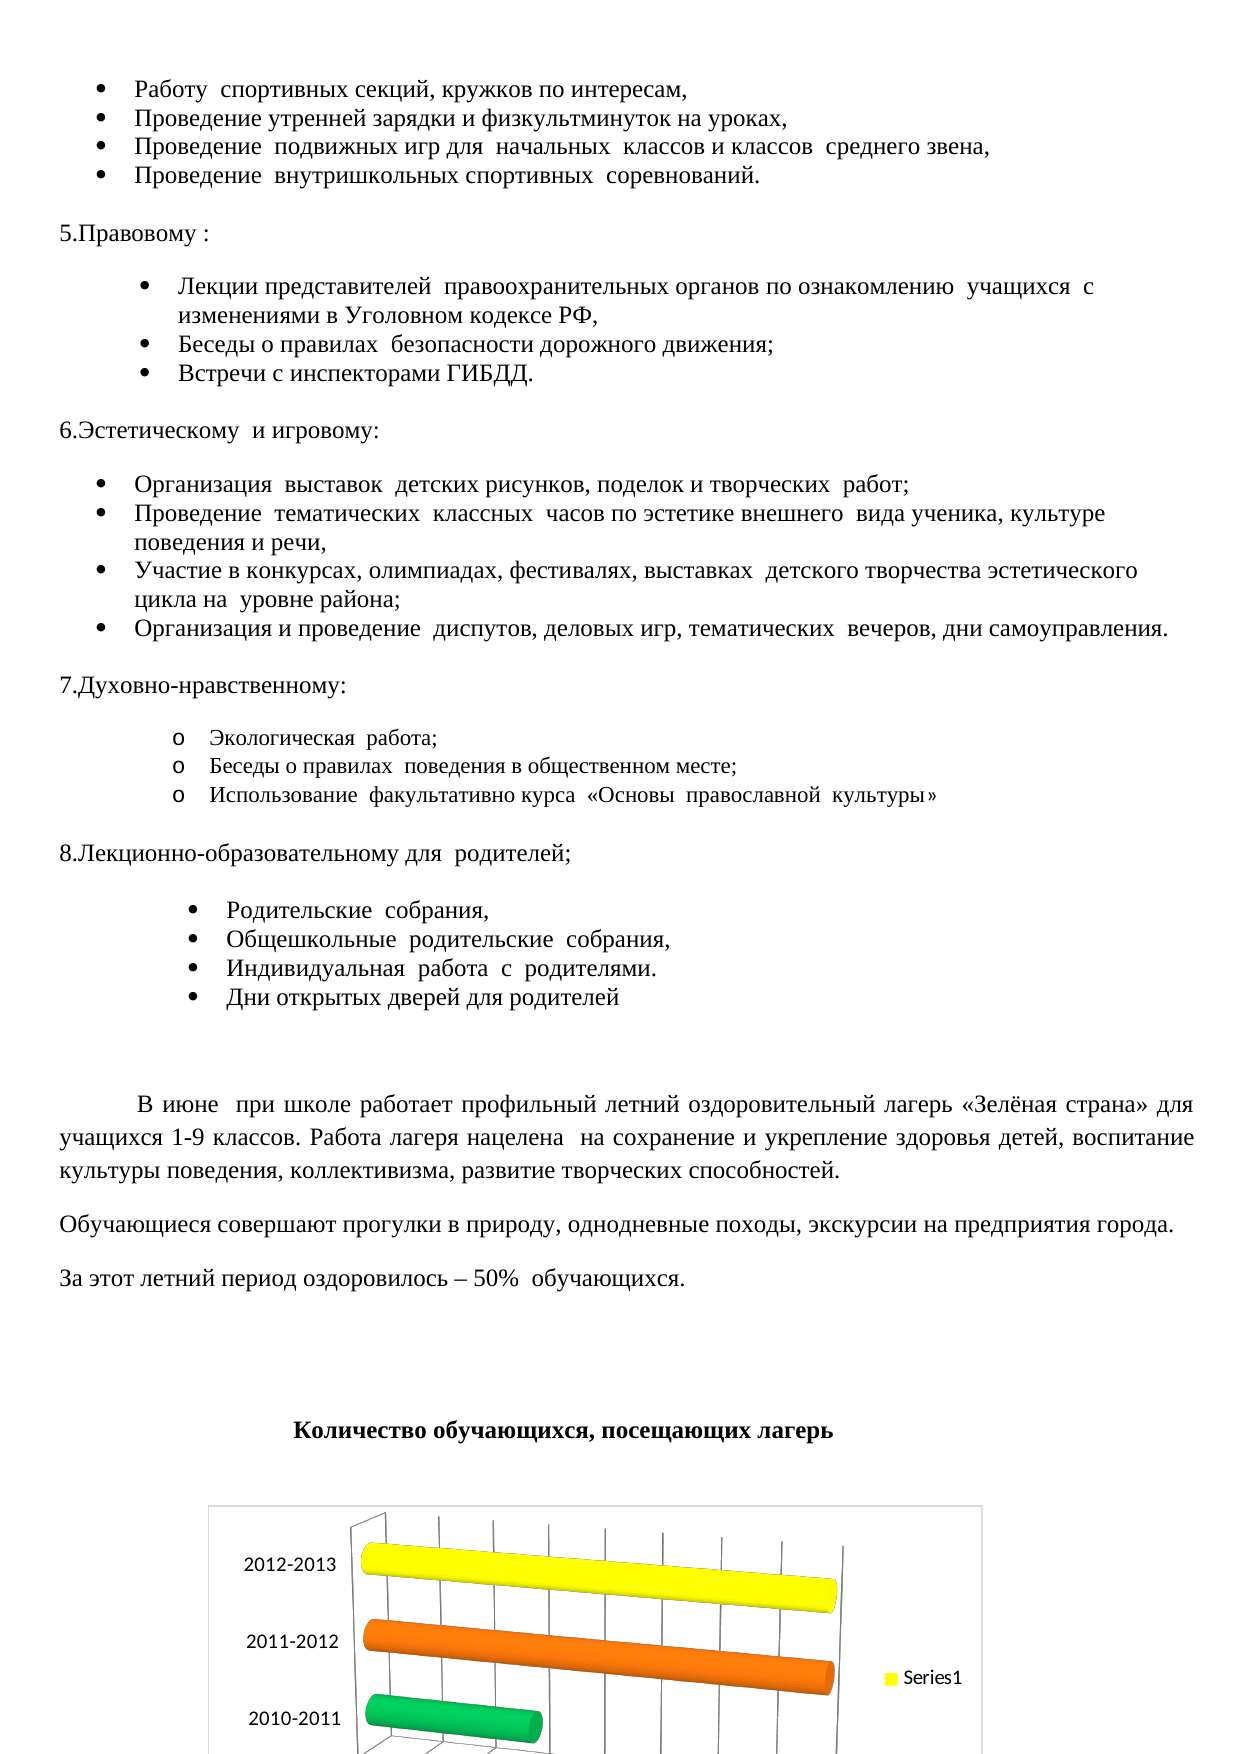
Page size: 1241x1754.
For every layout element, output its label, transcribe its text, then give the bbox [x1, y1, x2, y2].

list Экологическая работа; [172, 724, 1196, 752]
list Встречи с инспекторами ГИБДД. [140, 358, 1196, 386]
list Организация выставок детских рисунков, поделок и творческих работ; [97, 469, 1196, 498]
text 7.Духовно-нравственному: [59, 670, 1196, 699]
text Обучающиеся совершают прогулки в природу, однодневные походы, экскурсии на предприятия города. [59, 1209, 1196, 1238]
list Использование факультативно курса «Основы православной культуры» [172, 781, 1196, 810]
list Организация и проведение диспутов, деловых игр, тематических вечеров, дни самоуправления. [97, 613, 1196, 642]
list Проведение тематических классных часов по эстетике внешнего вида ученика, культуре поведения и речи, [97, 498, 1196, 555]
text В июне при школе работает профильный летний оздоровительный лагерь «Зелёная страна» для учащихся 1-9 классов. Работа лагеря нацелена на сохранение и укрепление здоровья детей, воспитание культуры поведения, коллективизма, развитие творческих способностей. [59, 1089, 1196, 1184]
list Проведение утренней зарядки и физкультминуток на уроках, [97, 103, 1196, 131]
list Общешкольные родительские собрания, [189, 924, 1196, 953]
list Проведение внутришкольных спортивных соревнований. [97, 160, 1196, 189]
list Родительские собрания, [189, 895, 1196, 924]
list Проведение подвижных игр для начальных классов и классов среднего звена, [97, 131, 1196, 160]
list Беседы о правилах безопасности дорожного движения; [140, 329, 1196, 358]
list Дни открытых дверей для родителей [189, 982, 1196, 1010]
list Беседы о правилах поведения в общественном месте; [172, 752, 1196, 781]
list Участие в конкурсах, олимпиадах, фестивалях, выставках детского творчества эстетического цикла на уровне района; [97, 555, 1196, 613]
text 8.Лекционно-образовательному для родителей; [59, 838, 1196, 867]
list Лекции представителей правоохранительных органов по ознакомлению учащихся с изменениями в Уголовном кодексе РФ, [140, 271, 1196, 329]
text За этот летний период оздоровилось – 50% обучающихся. [59, 1263, 1196, 1292]
list Работу спортивных секций, кружков по интересам, [97, 74, 1196, 103]
text 5.Правовому : [59, 218, 1196, 246]
list Количество обучающихся, посещающих лагерь [118, 1415, 1196, 1444]
list Индивидуальная работа с родителями. [189, 953, 1196, 982]
text 6.Эстетическому и игровому: [59, 415, 1196, 444]
